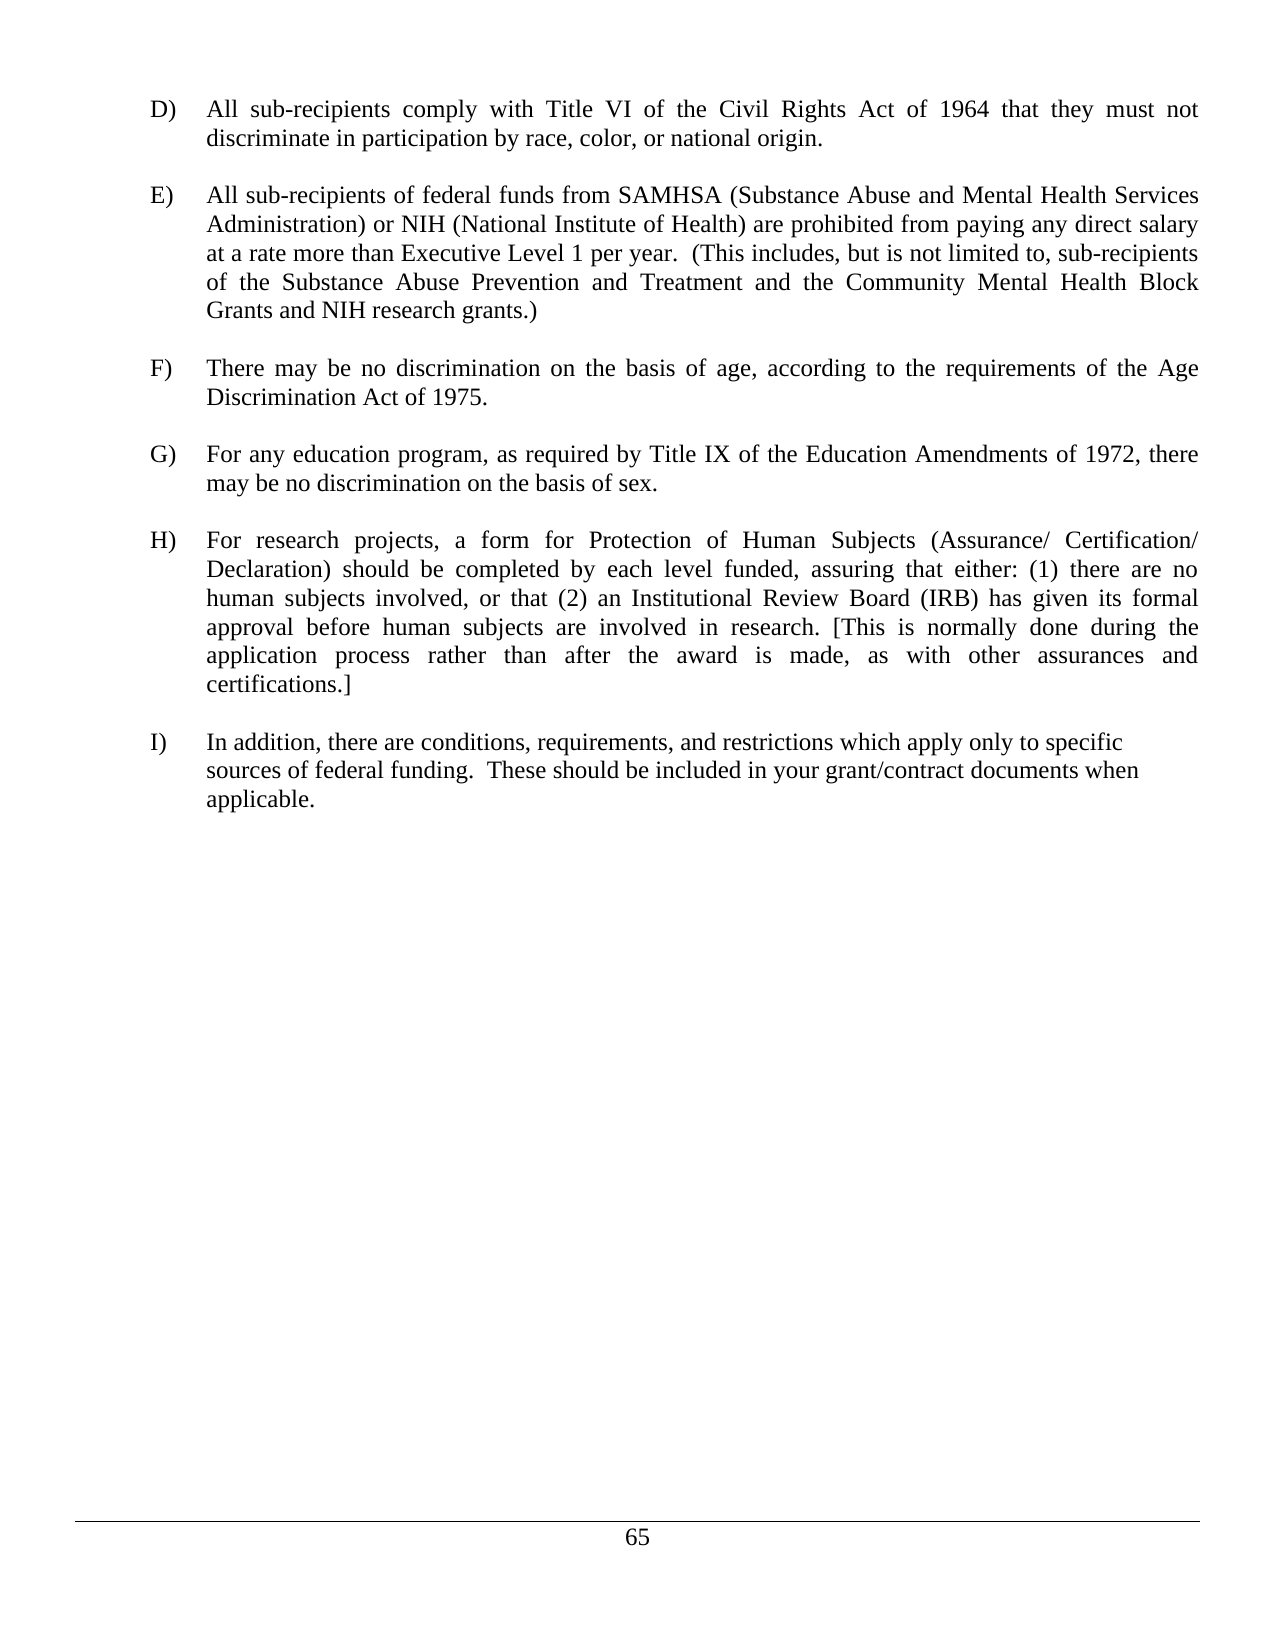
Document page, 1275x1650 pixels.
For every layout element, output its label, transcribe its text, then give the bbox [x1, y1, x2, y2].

text H) For research projects, a form for Protection of Human Subjects (Assurance/ Certification/ Declaration) should be completed by each level funded, assuring that either: (1) there are no human subjects involved, or that (2) an Institutional Review Board (IRB) has given its formal approval before human subjects are involved in research. [This is normally done during the application process rather than after the award is made, as with other assurances and certifications.] [150, 525, 1200, 698]
text I) In addition, there are conditions, requirements, and restrictions which apply only to specific sources of federal funding. These should be included in your grant/contract documents when applicable. [150, 727, 1200, 813]
text F) There may be no discrimination on the basis of age, according to the requirements of the Age Discrimination Act of 1975. [150, 353, 1200, 410]
text D) All sub-recipients comply with Title VI of the Civil Rights Act of 1964 that they must not discriminate in participation by race, color, or national origin. [150, 94, 1200, 152]
text G) For any education program, as required by Title IX of the Education Amendments of 1972, there may be no discrimination on the basis of sex. [150, 439, 1200, 497]
text E) All sub-recipients of federal funds from SAMHSA (Substance Abuse and Mental Health Services Administration) or NIH (National Institute of Health) are prohibited from paying any direct salary at a rate more than Executive Level 1 per year. (This includes, but is not limited to, sub-recipients of the Substance Abuse Prevention and Treatment and the Community Mental Health Block Grants and NIH research grants.) [150, 180, 1200, 324]
